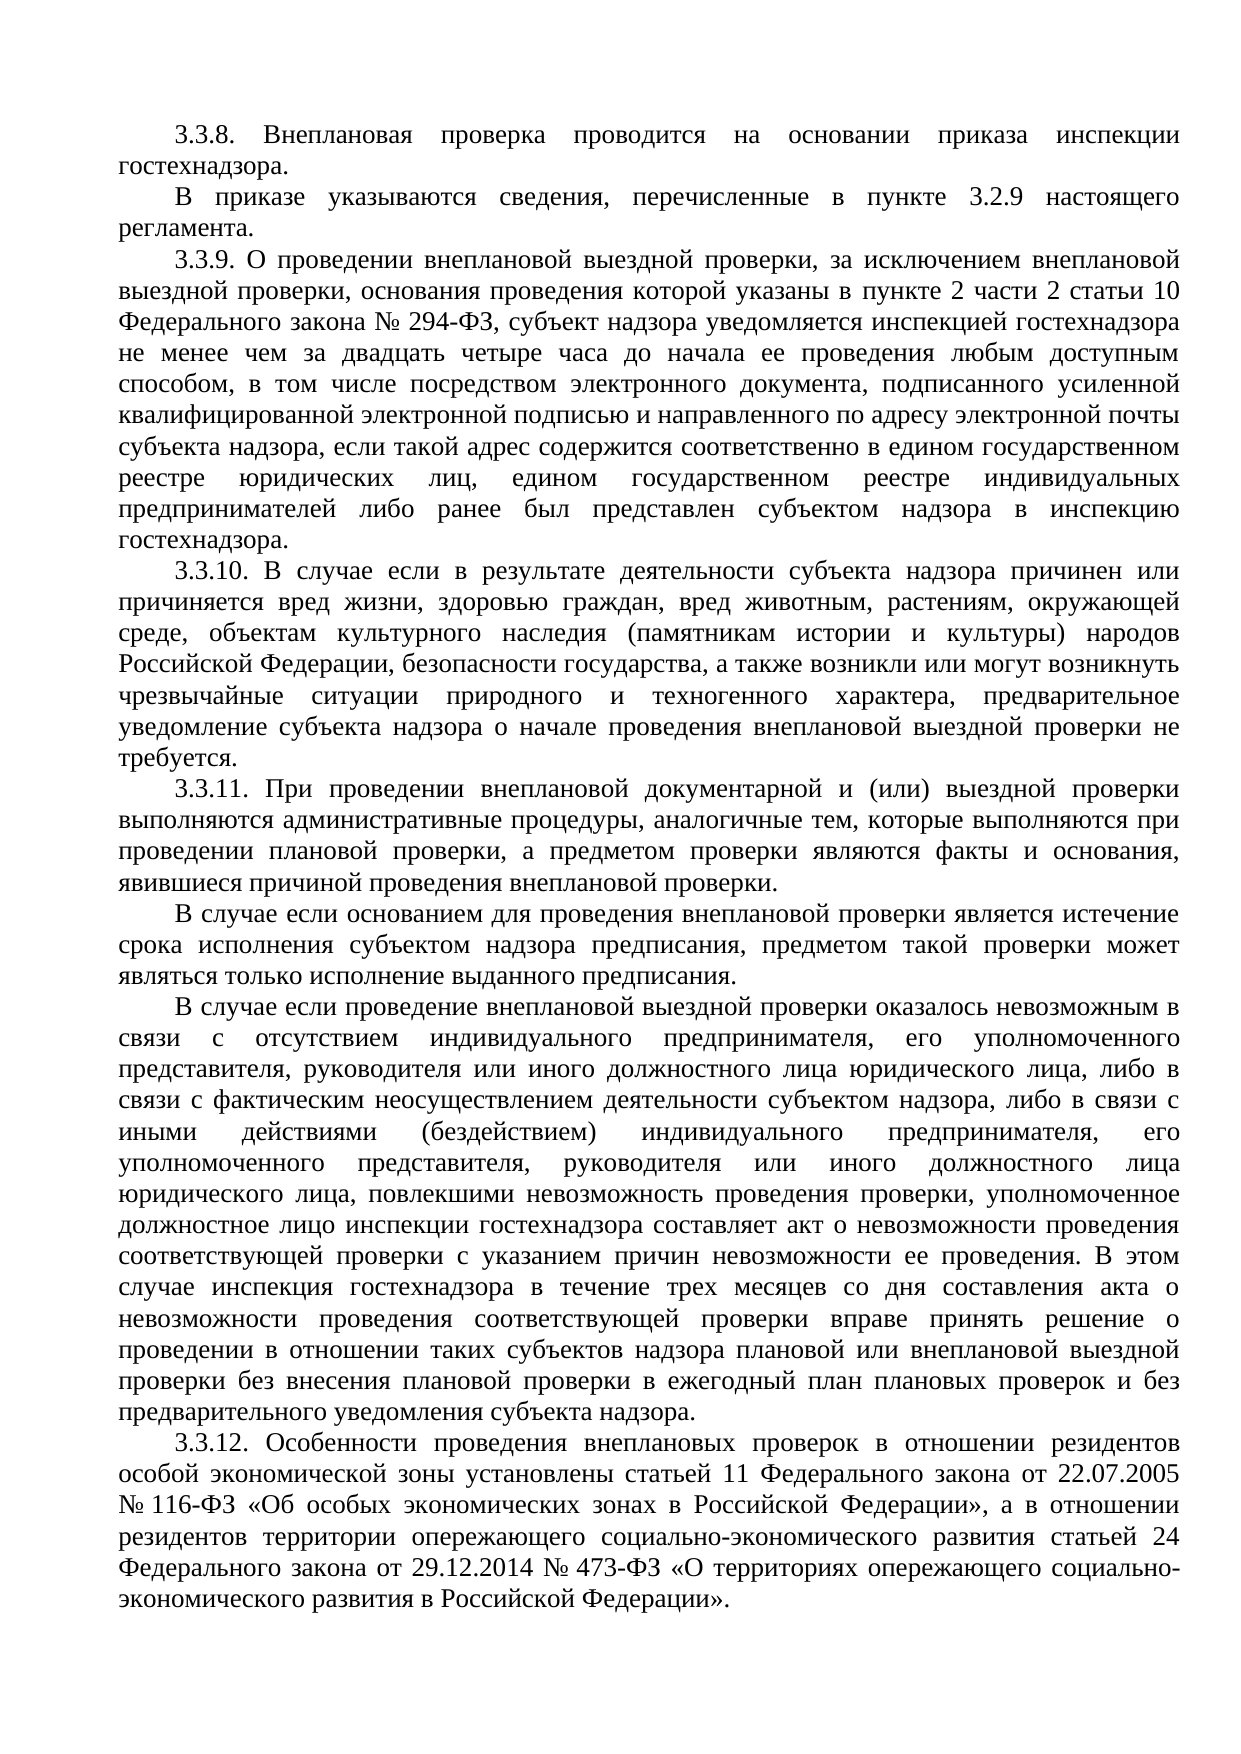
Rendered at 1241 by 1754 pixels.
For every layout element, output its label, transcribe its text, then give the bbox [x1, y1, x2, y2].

text В приказе указываются сведения, перечисленные в пункте 3.2.9 настоящего регламента. [118, 180, 1181, 243]
text 3.3.9. О проведении внеплановой выездной проверки, за исключением внеплановой выездной проверки, основания проведения которой указаны в пункте 2 части 2 статьи 10 Федерального закона № 294-ФЗ, субъект надзора уведомляется инспекцией гостехнадзора не менее чем за двадцать четыре часа до начала ее проведения любым доступным способом, в том числе посредством электронного документа, подписанного усиленной квалифицированной электронной подписью и направленного по адресу электронной почты субъекта надзора, если такой адрес содержится соответственно в едином государственном реестре юридических лиц, едином государственном реестре индивидуальных предпринимателей либо ранее был представлен субъектом надзора в инспекцию гостехнадзора. [118, 243, 1181, 554]
text 3.3.10. В случае если в результате деятельности субъекта надзора причинен или причиняется вред жизни, здоровью граждан, вред животным, растениям, окружающей среде, объектам культурного наследия (памятникам истории и культуры) народов Российской Федерации, безопасности государства, а также возникли или могут возникнуть чрезвычайные ситуации природного и техногенного характера, предварительное уведомление субъекта надзора о начале проведения внеплановой выездной проверки не требуется. [118, 554, 1181, 772]
text 3.3.12. Особенности проведения внеплановых проверок в отношении резидентов особой экономической зоны установлены статьей 11 Федерального закона от 22.07.2005 № 116-ФЗ «Об особых экономических зонах в Российской Федерации», а в отношении резидентов территории опережающего социально-экономического развития статьей 24 Федерального закона от 29.12.2014 № 473-ФЗ «О территориях опережающего социально-экономического развития в Российской Федерации». [118, 1426, 1181, 1613]
text 3.3.11. При проведении внеплановой документарной и (или) выездной проверки выполняются административные процедуры, аналогичные тем, которые выполняются при проведении плановой проверки, а предметом проверки являются факты и основания, явившиеся причиной проведения внеплановой проверки. [118, 772, 1181, 897]
text В случае если основанием для проведения внеплановой проверки является истечение срока исполнения субъектом надзора предписания, предметом такой проверки может являться только исполнение выданного предписания. [118, 897, 1181, 990]
text 3.3.8. Внеплановая проверка проводится на основании приказа инспекции гостехнадзора. [118, 118, 1181, 180]
text В случае если проведение внеплановой выездной проверки оказалось невозможным в связи с отсутствием индивидуального предпринимателя, его уполномоченного представителя, руководителя или иного должностного лица юридического лица, либо в связи с фактическим неосуществлением деятельности субъектом надзора, либо в связи с иными действиями (бездействием) индивидуального предпринимателя, его уполномоченного представителя, руководителя или иного должностного лица юридического лица, повлекшими невозможность проведения проверки, уполномоченное должностное лицо инспекции гостехнадзора составляет акт о невозможности проведения соответствующей проверки с указанием причин невозможности ее проведения. В этом случае инспекция гостехнадзора в течение трех месяцев со дня составления акта о невозможности проведения соответствующей проверки вправе принять решение о проведении в отношении таких субъектов надзора плановой или внеплановой выездной проверки без внесения плановой проверки в ежегодный план плановых проверок и без предварительного уведомления субъекта надзора. [118, 990, 1181, 1426]
